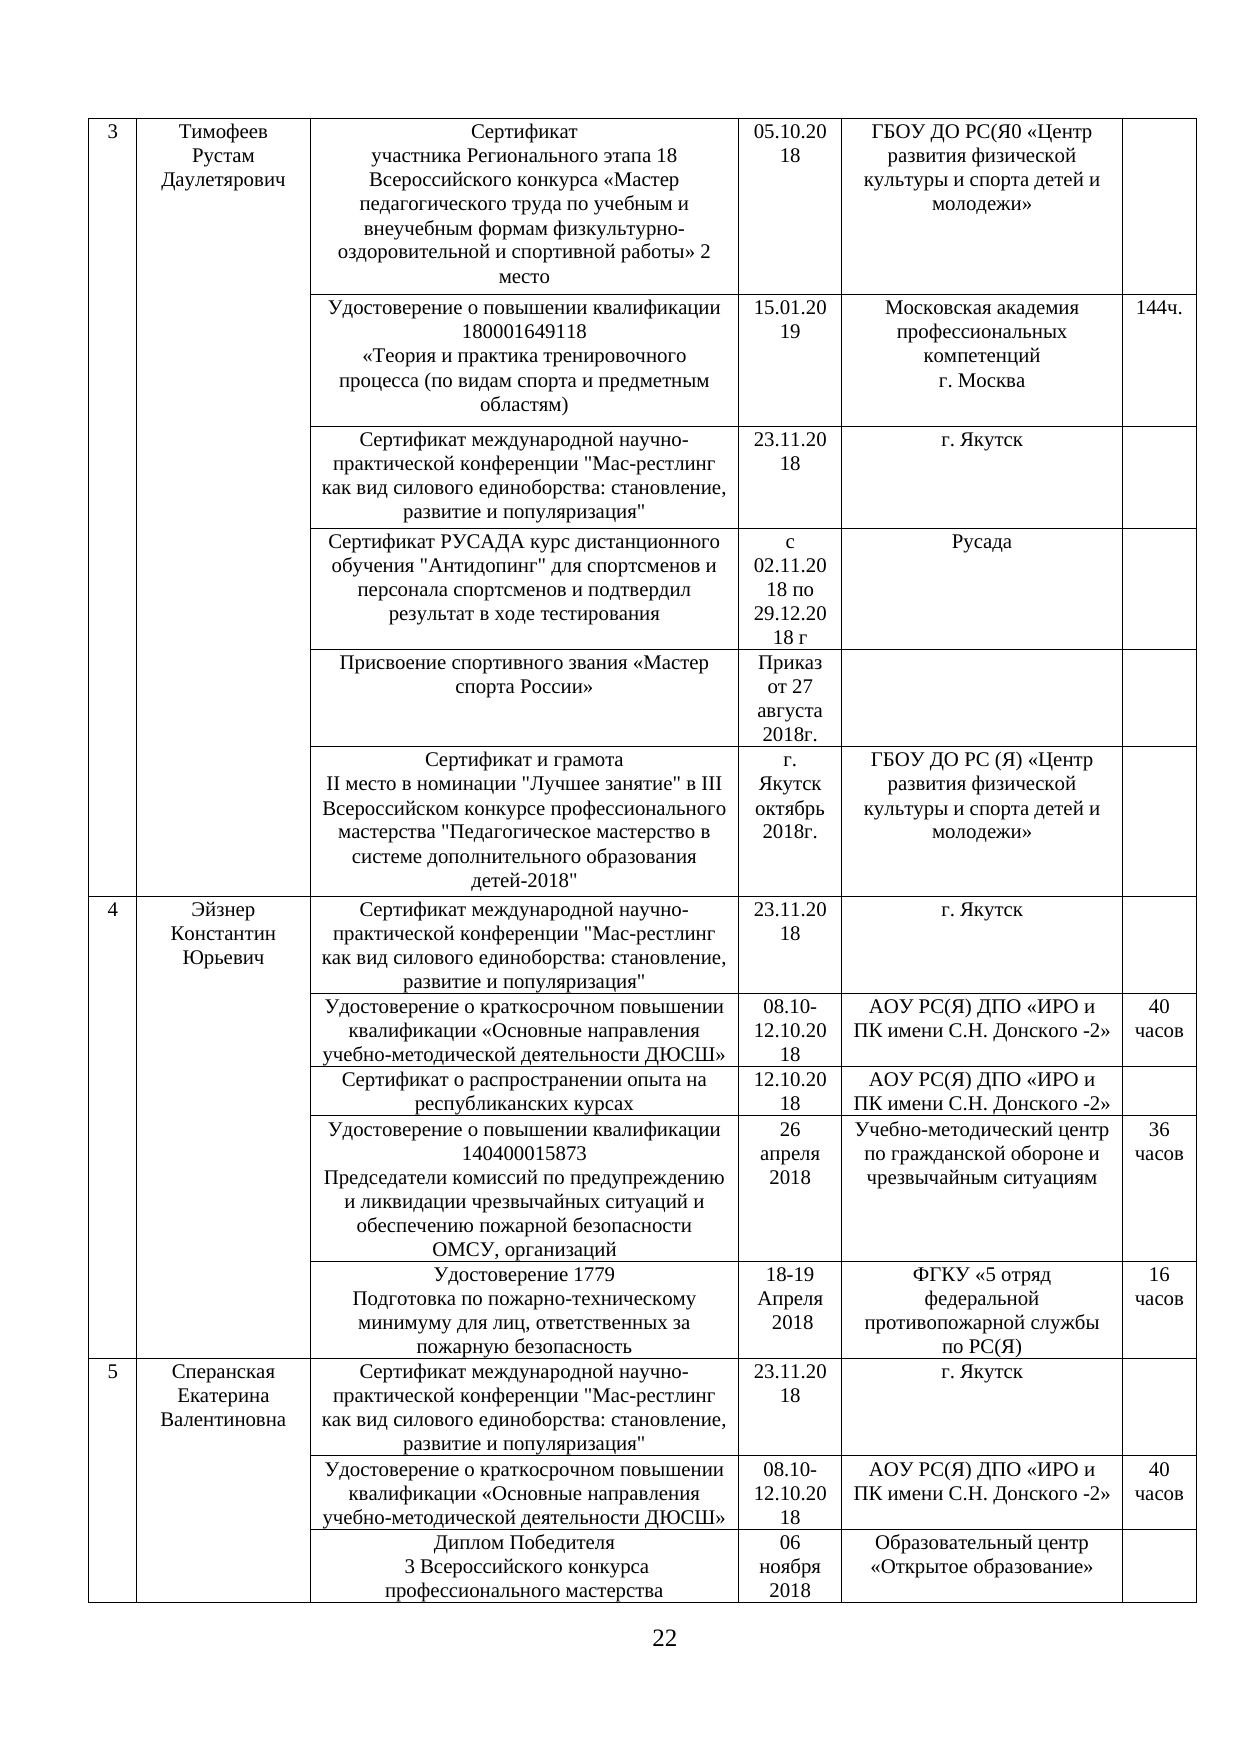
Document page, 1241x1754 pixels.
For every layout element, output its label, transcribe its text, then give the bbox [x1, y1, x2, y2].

table_cell Удостоверение о краткосрочном повышении квалификации «Основные направления учебно-методической деятельности ДЮСШ» [311, 1456, 738, 1529]
table_cell [1123, 897, 1196, 993]
table_cell ГБОУ ДО РС(Я0 «Центр развития физической культуры и спорта детей и молодежи» [842, 119, 1122, 294]
table_cell [1123, 1067, 1196, 1115]
table_cell ГБОУ ДО РС (Я) «Центр развития физической культуры и спорта детей и молодежи» [842, 747, 1122, 896]
table_cell 4 [89, 897, 136, 1358]
table_cell Сертификат РУСАДА курс дистанционного обучения "Антидопинг" для спортсменов и персонала спортсменов и подтвердил результат в ходе тестирования [311, 529, 738, 649]
table_cell 08.10- 12.10.2018 [739, 994, 841, 1066]
table_cell Сертификат участника Регионального этапа 18 Всероссийского конкурса «Мастер педагогического труда по учебным и внеучебным формам физкультурно-оздоровительной и спортивной работы» 2 место [311, 119, 738, 294]
table_cell г. Якутск [842, 427, 1122, 528]
table_cell [1123, 747, 1196, 896]
table_cell 08.10- 12.10.2018 [739, 1456, 841, 1529]
table_cell 5 [89, 1359, 136, 1602]
table_cell 12.10.2018 [739, 1067, 841, 1115]
table_cell 23.11.2018 [739, 897, 841, 993]
table_cell 06 ноября 2018 [739, 1530, 841, 1602]
table_cell [1123, 427, 1196, 528]
table_cell АОУ РС(Я) ДПО «ИРО и ПК имени С.Н. Донского -2» [842, 1456, 1122, 1529]
table_cell с 02.11.2018 по 29.12.2018 г [739, 529, 841, 649]
table_cell Сертификат международной научно-практической конференции "Мас-рестлинг как вид силового единоборства: становление, развитие и популяризация" [311, 427, 738, 528]
table_cell Удостоверение 1779 Подготовка по пожарно-техническому минимуму для лиц, ответственных за пожарную безопасность [311, 1262, 738, 1358]
table_cell Тимофеев Рустам Даулетярович [137, 119, 310, 896]
table_cell 16 часов [1123, 1262, 1196, 1358]
table_cell Сперанская Екатерина Валентиновна [137, 1359, 310, 1602]
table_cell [842, 1530, 1122, 1602]
table_cell Сертификат и грамота II место в номинации "Лучшее занятие" в III Всероссийском конкурсе профессионального мастерства "Педагогическое мастерство в системе дополнительного образования детей-2018" [311, 747, 738, 896]
table_cell ФГКУ «5 отряд федеральной противопожарной службы по РС(Я) [842, 1262, 1122, 1358]
table_cell 144ч. [1123, 295, 1196, 426]
table_cell г. Якутск [842, 897, 1122, 993]
table_cell Удостоверение о повышении квалификации 180001649118 «Теория и практика тренировочного процесса (по видам спорта и предметным областям) [311, 295, 738, 426]
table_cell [311, 1530, 738, 1602]
table_cell 05.10.2018 [739, 119, 841, 294]
table_cell [1123, 119, 1196, 294]
table_cell 26 апреля 2018 [739, 1116, 841, 1261]
table_cell 23.11.2018 [739, 427, 841, 528]
table_cell 40 часов [1123, 994, 1196, 1066]
table_cell г. Якутск [842, 1359, 1122, 1455]
table_cell 23.11.2018 [739, 1359, 841, 1455]
table_cell Сертификат международной научно-практической конференции "Мас-рестлинг как вид силового единоборства: становление, развитие и популяризация" [311, 897, 738, 993]
table_cell АОУ РС(Я) ДПО «ИРО и ПК имени С.Н. Донского -2» [842, 994, 1122, 1066]
table_cell Присвоение спортивного звания «Мастер спорта России» [311, 650, 738, 746]
table_cell [842, 650, 1122, 746]
table_cell 3 [89, 119, 136, 896]
table_cell Московская академия профессиональных компетенций г. Москва [842, 295, 1122, 426]
table_cell Русада [842, 529, 1122, 649]
table_cell Удостоверение о повышении квалификации 140400015873 Председатели комиссий по предупреждению и ликвидации чрезвычайных ситуаций и обеспечению пожарной безопасности ОМСУ, организаций [311, 1116, 738, 1261]
table_cell Учебно-методический центр по гражданской обороне и чрезвычайным ситуациям [842, 1116, 1122, 1261]
table_cell Сертификат о распространении опыта на республиканских курсах [311, 1067, 738, 1115]
table_cell АОУ РС(Я) ДПО «ИРО и ПК имени С.Н. Донского -2» [842, 1067, 1122, 1115]
table_cell Эйзнер Константин Юрьевич [137, 897, 310, 1358]
table_cell 18-19 Апреля 2018 [739, 1262, 841, 1358]
table_cell 36 часов [1123, 1116, 1196, 1261]
table_cell [1123, 650, 1196, 746]
table_cell [1123, 1530, 1196, 1602]
table_cell [1123, 529, 1196, 649]
table_cell 15.01.2019 [739, 295, 841, 426]
table_cell 40 часов [1123, 1456, 1196, 1529]
table_cell Удостоверение о краткосрочном повышении квалификации «Основные направления учебно-методической деятельности ДЮСШ» [311, 994, 738, 1066]
table_cell [1123, 1359, 1196, 1455]
table_cell Приказ от 27 августа 2018г. [739, 650, 841, 746]
table_cell г. Якутск октябрь 2018г. [739, 747, 841, 896]
table_cell Сертификат международной научно-практической конференции "Мас-рестлинг как вид силового единоборства: становление, развитие и популяризация" [311, 1359, 738, 1455]
